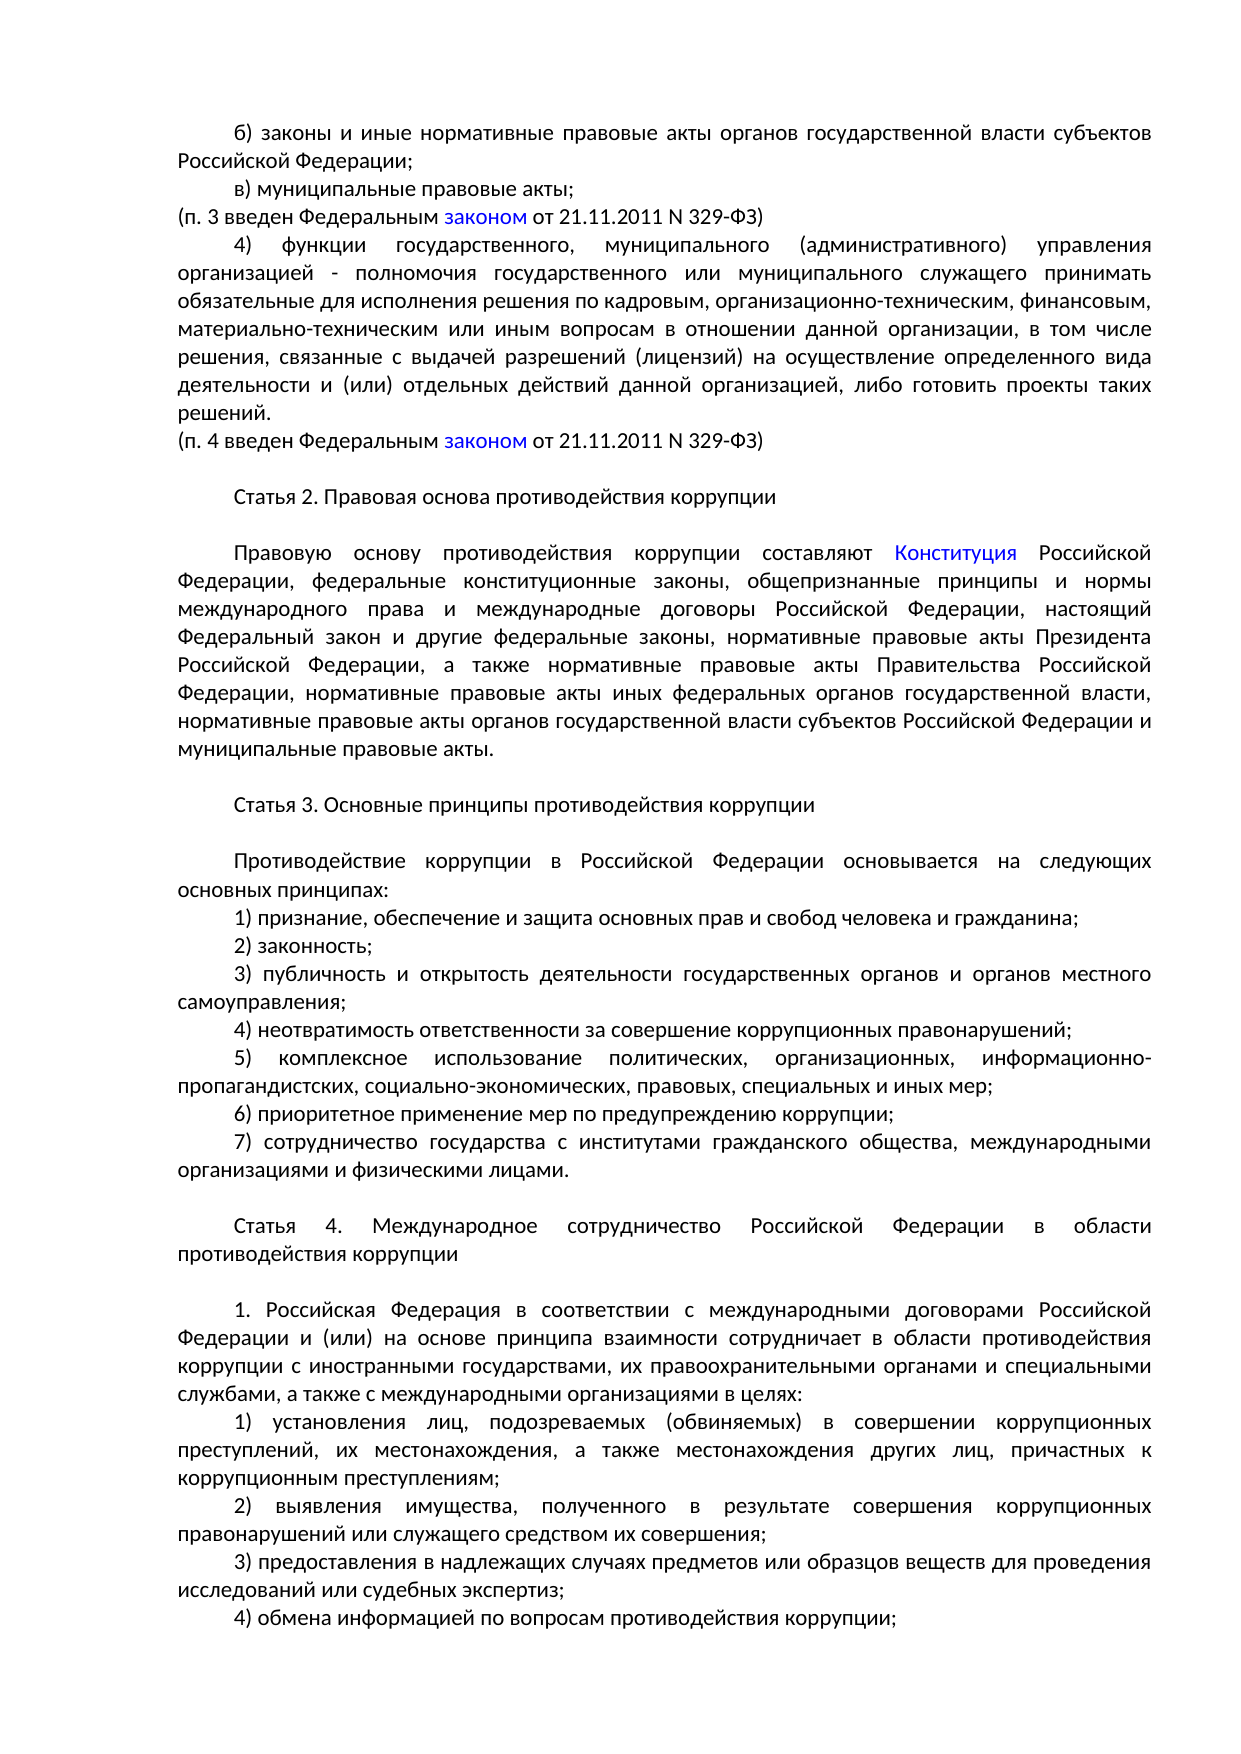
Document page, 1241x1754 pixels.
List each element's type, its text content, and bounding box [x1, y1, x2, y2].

text Статья 2. Правовая основа противодействия коррупции [177, 482, 1152, 510]
text 4) неотвратимость ответственности за совершение коррупционных правонарушений; [177, 1015, 1152, 1043]
text 5) комплексное использование политических, организационных, информационно-пропагандистских, социально-экономических, правовых, специальных и иных мер; [177, 1043, 1152, 1099]
text Статья 3. Основные принципы противодействия коррупции [177, 791, 1152, 819]
text Правовую основу противодействия коррупции составляют Конституция Российской Федерации, федеральные конституционные законы, общепризнанные принципы и нормы международного права и международные договоры Российской Федерации, настоящий Федеральный закон и другие федеральные законы, нормативные правовые акты Президента Российской Федерации, а также нормативные правовые акты Правительства Российской Федерации, нормативные правовые акты иных федеральных органов государственной власти, нормативные правовые акты органов государственной власти субъектов Российской Федерации и муниципальные правовые акты. [177, 538, 1152, 763]
text 2) законность; [177, 931, 1152, 959]
text 3) предоставления в надлежащих случаях предметов или образцов веществ для проведения исследований или судебных экспертиз; [177, 1547, 1152, 1603]
text 3) публичность и открытость деятельности государственных органов и органов местного самоуправления; [177, 959, 1152, 1015]
text (п. 3 введен Федеральным законом от 21.11.2011 N 329-ФЗ) [177, 202, 1152, 230]
text Противодействие коррупции в Российской Федерации основывается на следующих основных принципах: [177, 847, 1152, 903]
text 1) признание, обеспечение и защита основных прав и свобод человека и гражданина; [177, 903, 1152, 931]
text в) муниципальные правовые акты; [177, 174, 1152, 202]
text 1. Российская Федерация в соответствии с международными договорами Российской Федерации и (или) на основе принципа взаимности сотрудничает в области противодействия коррупции с иностранными государствами, их правоохранительными органами и специальными службами, а также с международными организациями в целях: [177, 1295, 1152, 1407]
text б) законы и иные нормативные правовые акты органов государственной власти субъектов Российской Федерации; [177, 118, 1152, 174]
text 4) обмена информацией по вопросам противодействия коррупции; [177, 1603, 1152, 1631]
text 2) выявления имущества, полученного в результате совершения коррупционных правонарушений или служащего средством их совершения; [177, 1491, 1152, 1547]
text 4) функции государственного, муниципального (административного) управления организацией - полномочия государственного или муниципального служащего принимать обязательные для исполнения решения по кадровым, организационно-техническим, финансовым, материально-техническим или иным вопросам в отношении данной организации, в том числе решения, связанные с выдачей разрешений (лицензий) на осуществление определенного вида деятельности и (или) отдельных действий данной организацией, либо готовить проекты таких решений. [177, 230, 1152, 426]
text Статья 4. Международное сотрудничество Российской Федерации в области противодействия коррупции [177, 1211, 1152, 1267]
text 7) сотрудничество государства с институтами гражданского общества, международными организациями и физическими лицами. [177, 1127, 1152, 1183]
text 6) приоритетное применение мер по предупреждению коррупции; [177, 1099, 1152, 1127]
text 1) установления лиц, подозреваемых (обвиняемых) в совершении коррупционных преступлений, их местонахождения, а также местонахождения других лиц, причастных к коррупционным преступлениям; [177, 1407, 1152, 1491]
text (п. 4 введен Федеральным законом от 21.11.2011 N 329-ФЗ) [177, 426, 1152, 454]
